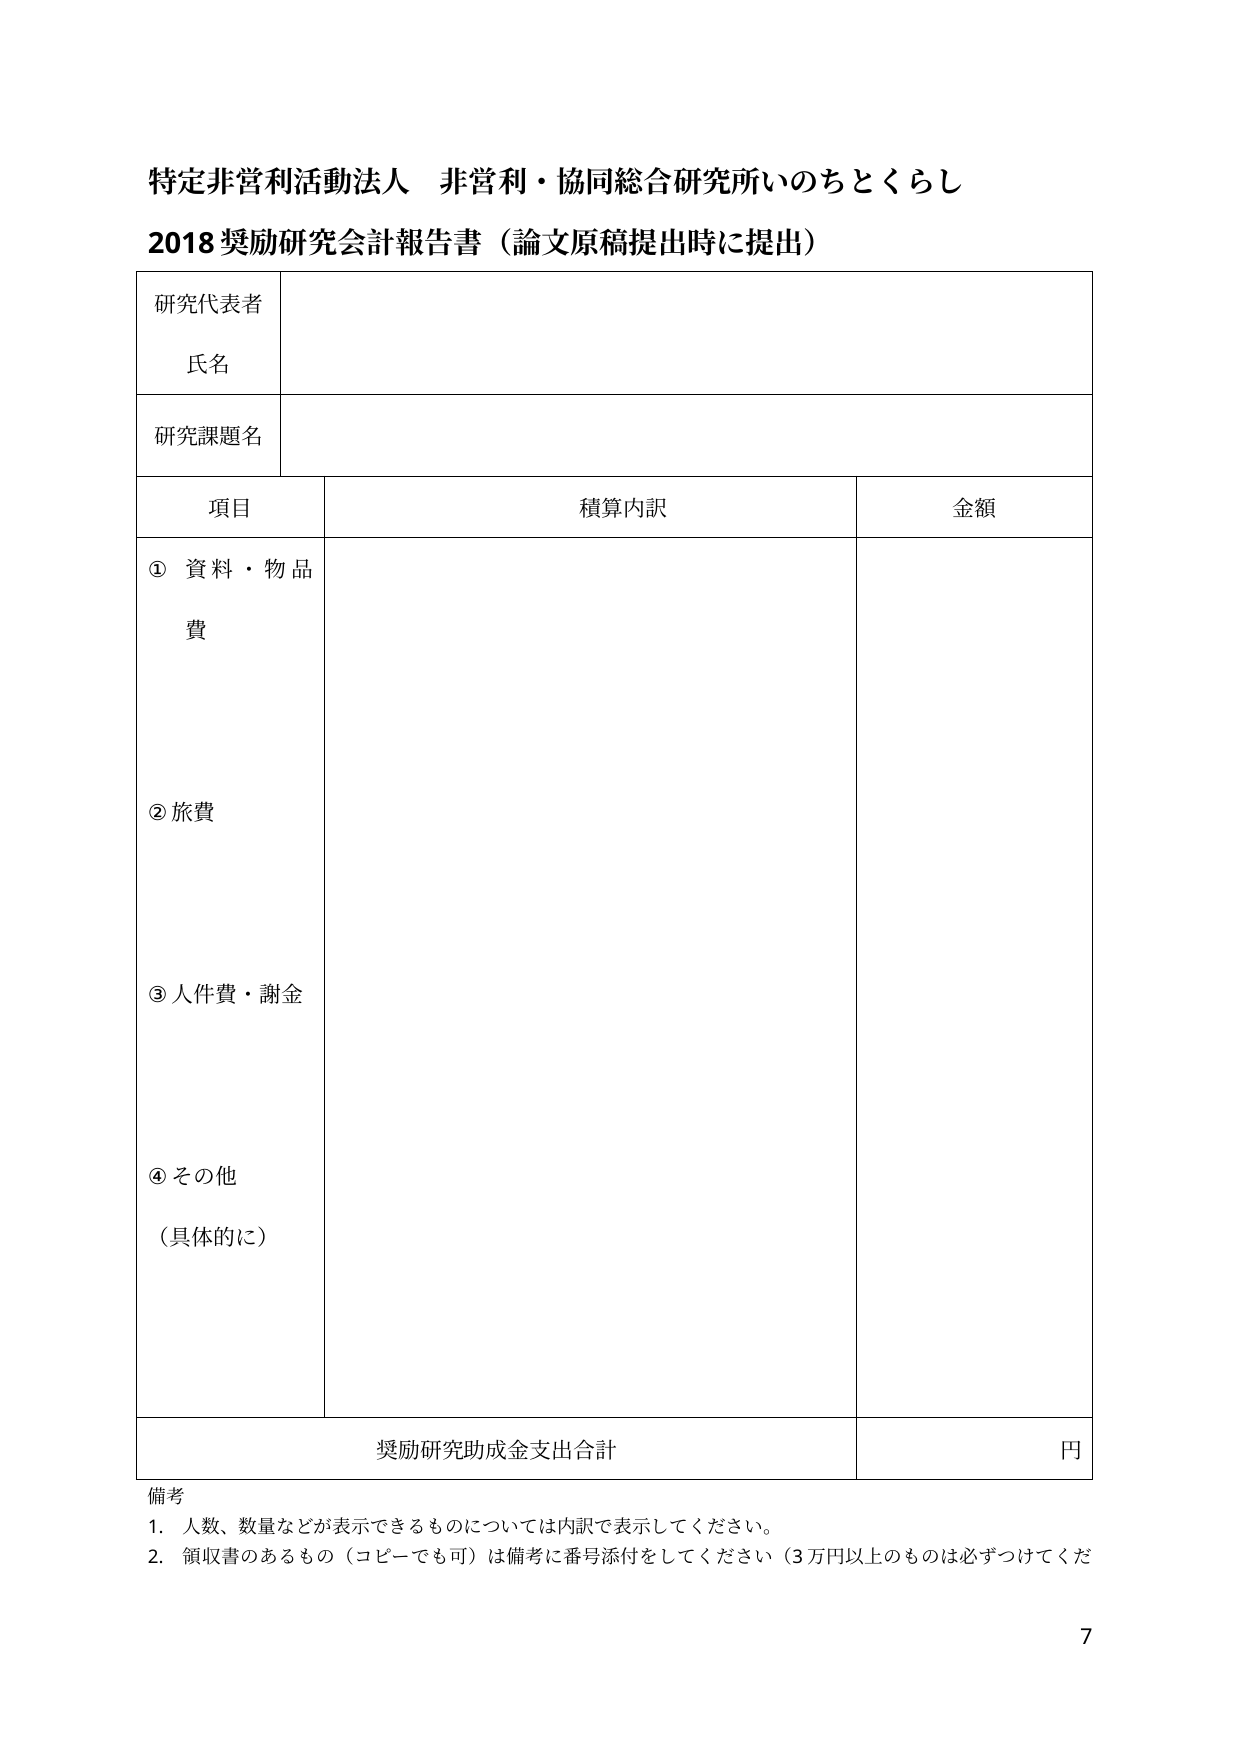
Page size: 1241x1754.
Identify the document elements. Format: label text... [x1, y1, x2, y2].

table_cell 研究課題名 [137, 395, 280, 476]
table_cell 金額 [857, 477, 1092, 537]
table_cell [857, 538, 1092, 1417]
table_cell 資料・物品費 ②旅費 ③人件費・謝金 ④その他 （具体的に） [137, 538, 324, 1417]
text 特定非営利活動法人 非営利・協同総合研究所いのちとくらし [148, 150, 1092, 211]
table_cell 積算内訳 [325, 477, 856, 537]
text 2018奨励研究会計報告書（論文原稿提出時に提出） [148, 211, 1092, 271]
table_cell 奨励研究助成金支出合計 [137, 1418, 856, 1479]
table_header [281, 272, 1092, 393]
table_cell 円 [857, 1418, 1092, 1479]
table_cell 項目 [137, 477, 324, 537]
text 備考 [148, 1480, 1092, 1510]
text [148, 1541, 1092, 1571]
table_header 研究代表者 氏名 [137, 272, 280, 393]
text 1. 人数、数量などが表示できるものについては内訳で表示してください。 [148, 1510, 1092, 1541]
table_cell [281, 395, 1092, 476]
table_cell [325, 538, 856, 1417]
